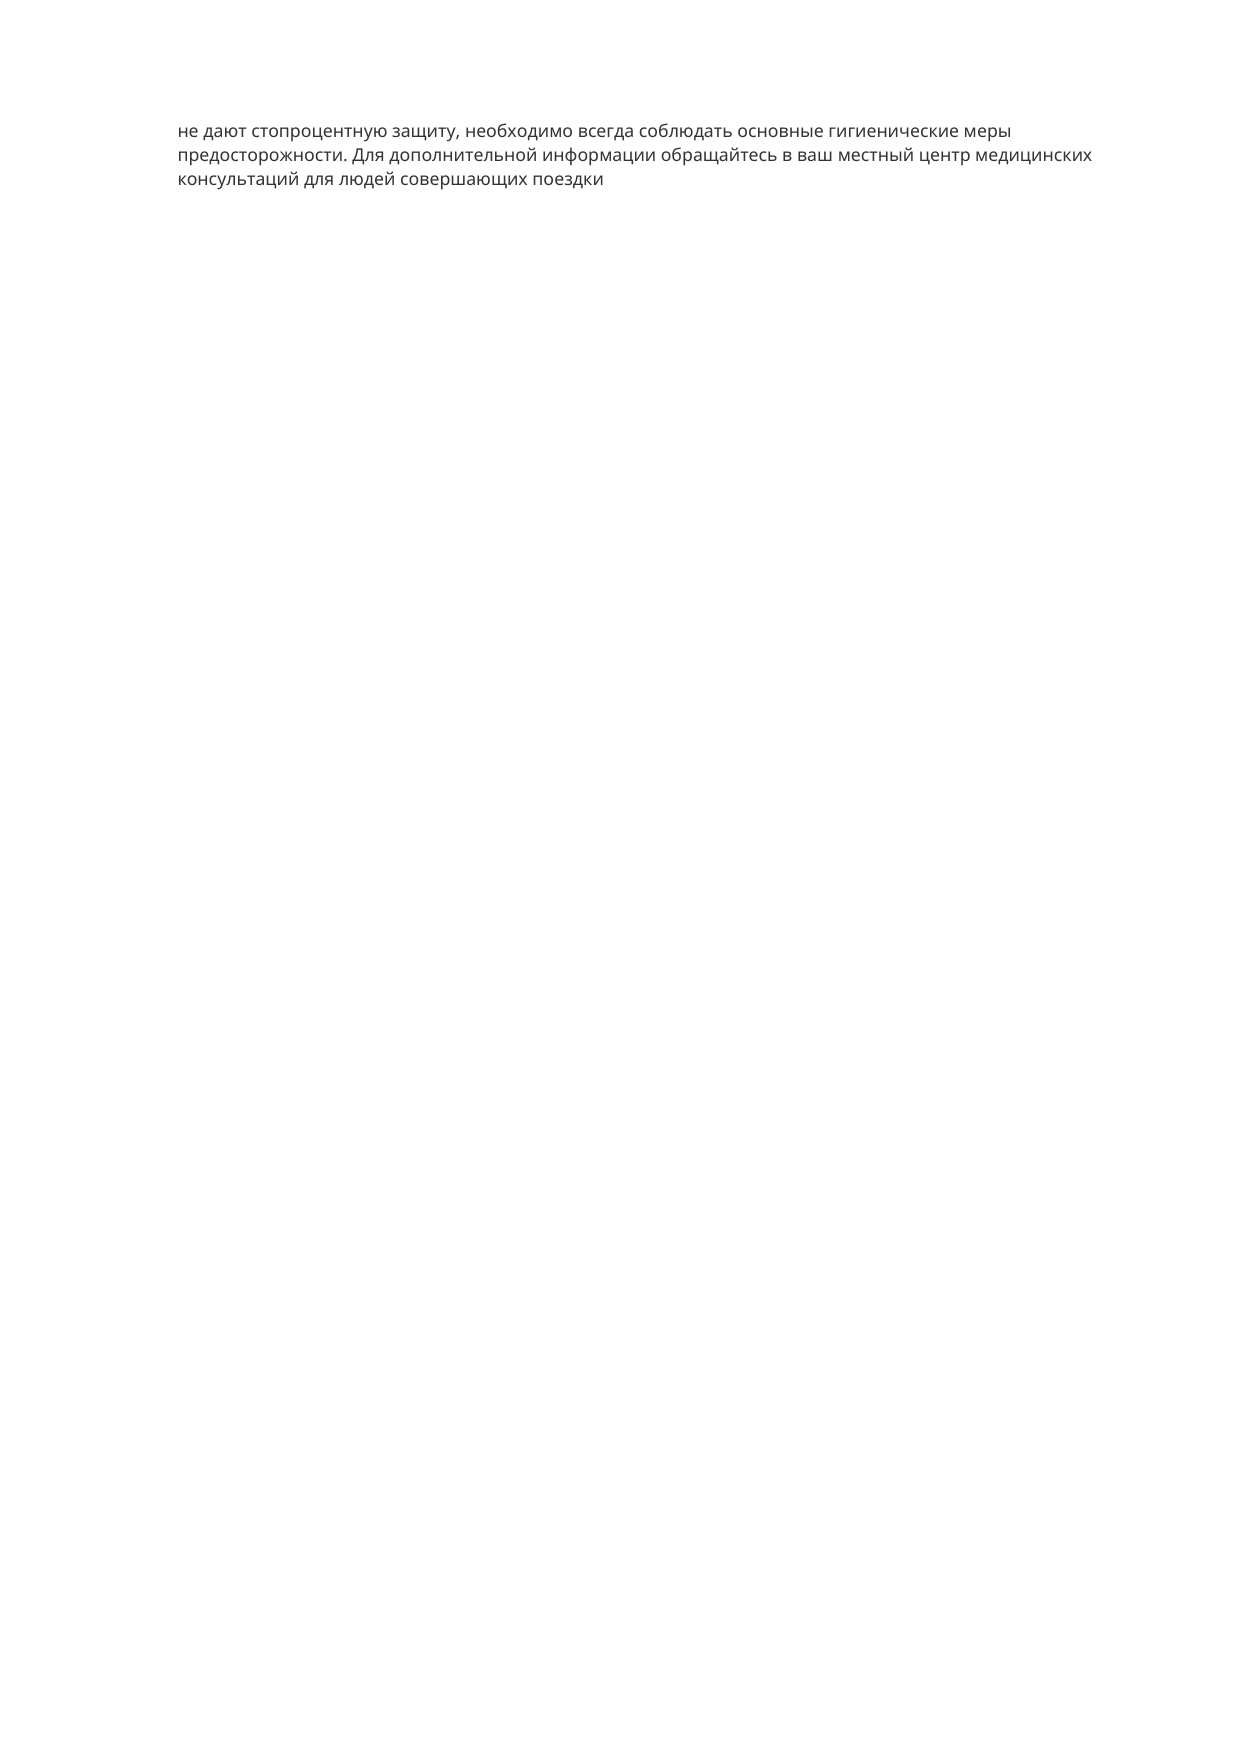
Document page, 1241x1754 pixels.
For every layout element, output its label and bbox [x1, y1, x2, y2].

text [177, 118, 1152, 191]
